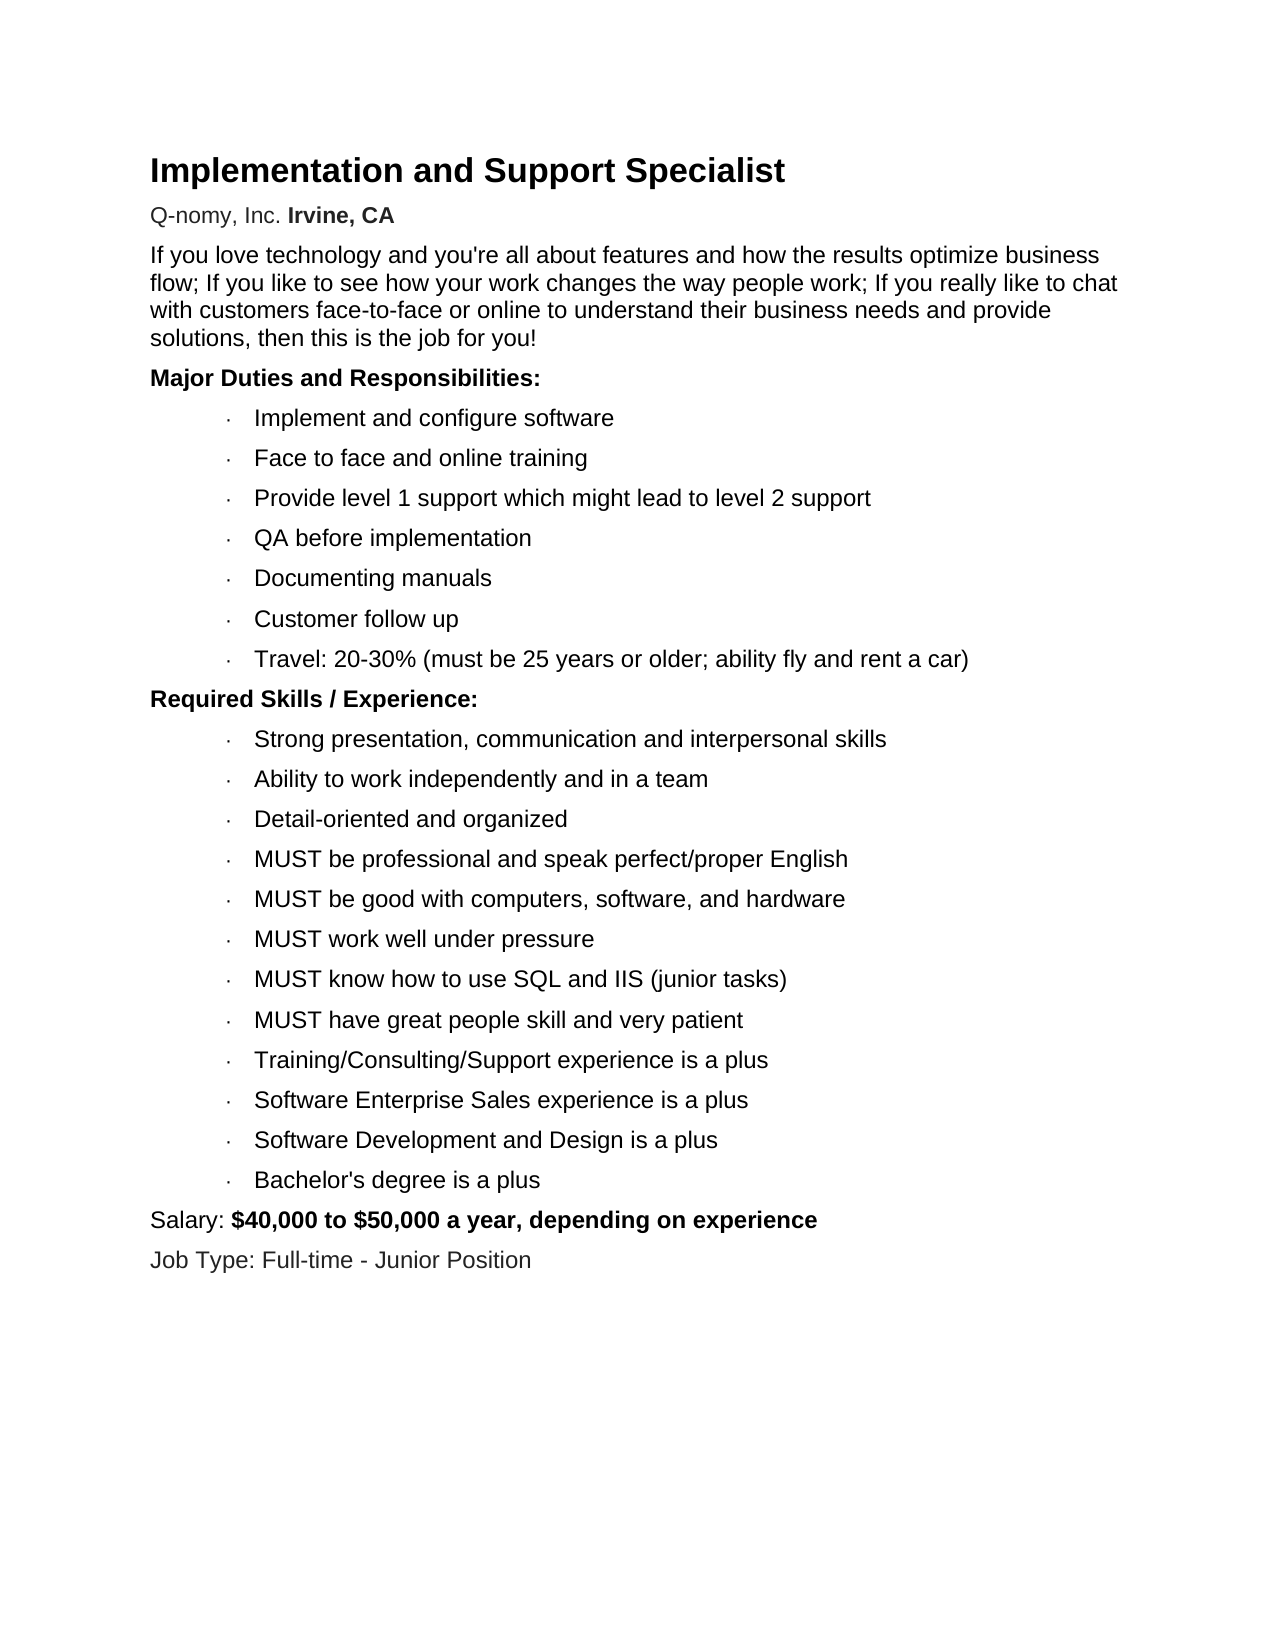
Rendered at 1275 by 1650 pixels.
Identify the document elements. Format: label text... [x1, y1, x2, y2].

text · Software Development and Design is a plus [225, 1126, 1125, 1153]
text · Ability to work independently and in a team [225, 765, 1125, 792]
text · Implement and configure software [225, 404, 1125, 432]
text · MUST be good with computers, software, and hardware [225, 885, 1125, 913]
text · Detail-oriented and organized [225, 805, 1125, 833]
text · Face to face and online training [225, 444, 1125, 472]
text Q-nomy, Inc. Irvine, CA [150, 202, 1125, 228]
text · Software Enterprise Sales experience is a plus [225, 1086, 1125, 1113]
text · Customer follow up [225, 604, 1125, 632]
text · MUST know how to use SQL and IIS (junior tasks) [225, 965, 1125, 993]
text If you love technology and you're all about features and how the results optimize business flow; If you like to see how your work changes the way people work; If you really like to chat with customers face-to-face or online to understand their business needs and provide solutions, then this is the job for you! [150, 241, 1125, 351]
text · QA before implementation [225, 524, 1125, 552]
text · Travel: 20-30% (must be 25 years or older; ability fly and rent a car) [225, 644, 1125, 672]
text · Bachelor's degree is a plus [225, 1166, 1125, 1193]
text · Provide level 1 support which might lead to level 2 support [225, 484, 1125, 512]
text · Training/Consulting/Support experience is a plus [225, 1046, 1125, 1073]
text · Strong presentation, communication and interpersonal skills [225, 725, 1125, 752]
text · MUST have great people skill and very patient [225, 1006, 1125, 1033]
text Salary: $40,000 to $50,000 a year, depending on experience [150, 1206, 1125, 1234]
text Implementation and Support Specialist [150, 150, 1125, 189]
text Job Type: Full-time - Junior Position [150, 1246, 1125, 1274]
text Major Duties and Responsibilities: [150, 364, 1125, 391]
text Required Skills / Experience: [150, 685, 1125, 712]
text · Documenting manuals [225, 564, 1125, 592]
text · MUST be professional and speak perfect/proper English [225, 845, 1125, 873]
text · MUST work well under pressure [225, 925, 1125, 953]
